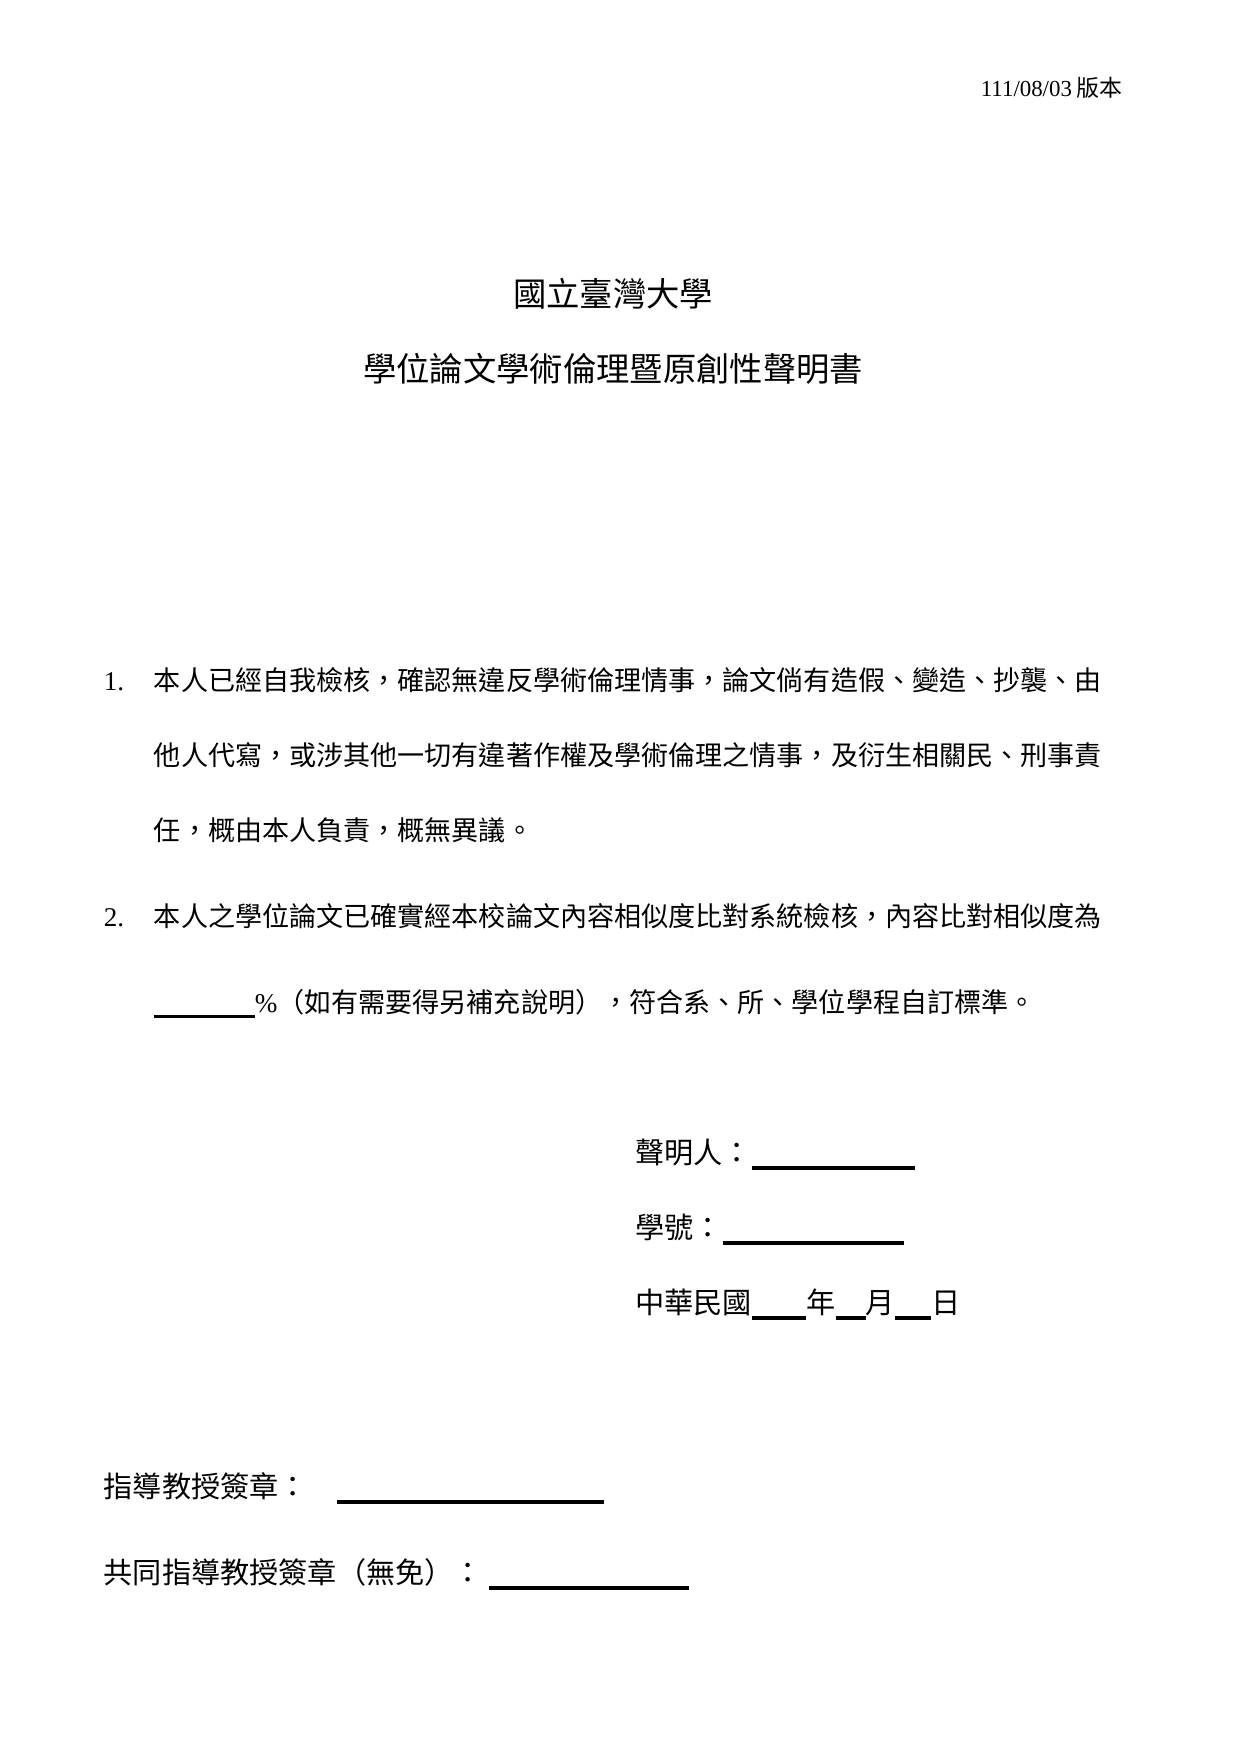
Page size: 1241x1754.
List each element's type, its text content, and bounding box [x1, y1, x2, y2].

text 學號： [103, 1188, 1122, 1263]
list 本人之學位論文已確實經本校論文內容相似度比對系統檢核，內容比對相似度為 [103, 877, 1122, 952]
text 指導教授簽章： [103, 1447, 1122, 1522]
list 本人已經自我檢核，確認無違反學術倫理情事，論文倘有造假、變造、抄襲、由他人代寫，或涉其他一切有違著作權及學術倫理之情事，及衍生相關民、刑事責任，概由本人負責，概無異議。 [103, 641, 1122, 866]
text 學位論文學術倫理暨原創性聲明書 [103, 330, 1122, 405]
text 共同指導教授簽章（無免）： [103, 1533, 1122, 1608]
list %（如有需要得另補充說明），符合系、所、學位學程自訂標準。 [154, 963, 1122, 1038]
text 聲明人： [103, 1113, 1122, 1188]
text 111/08/03版本 [103, 67, 1122, 105]
text 國立臺灣大學 [103, 255, 1122, 330]
text 中華民國 年 月 日 [103, 1263, 1122, 1338]
